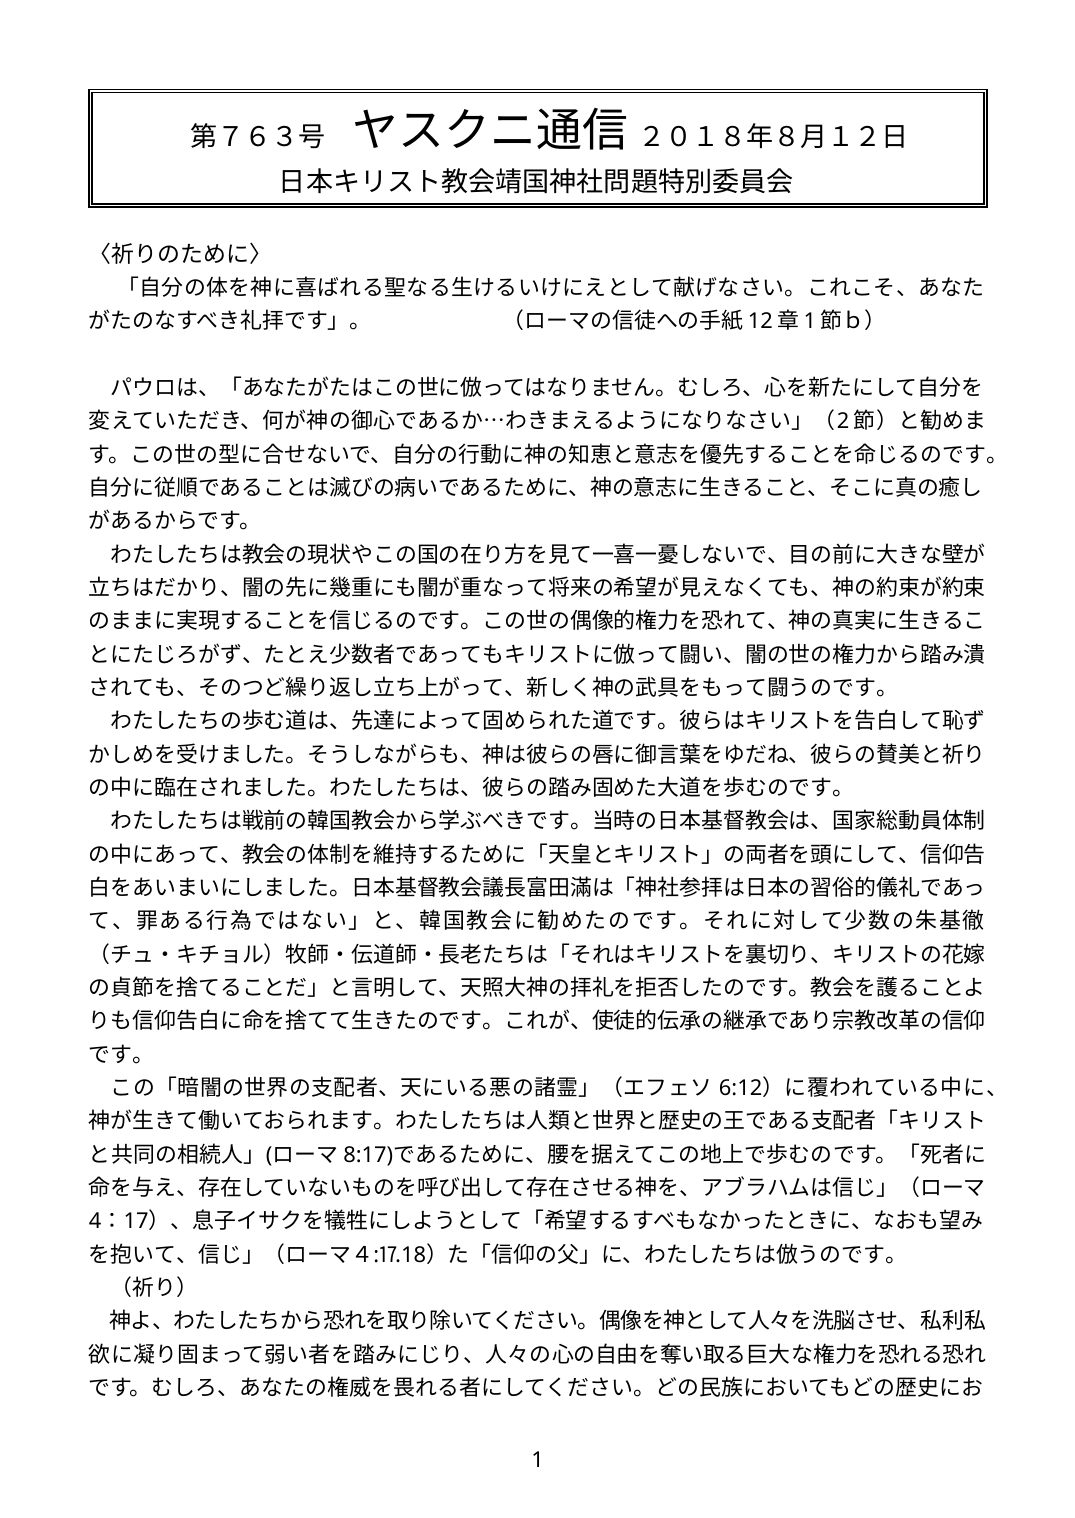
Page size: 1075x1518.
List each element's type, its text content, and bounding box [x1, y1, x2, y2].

text 第７６３号 ヤスクニ通信 ２０１８年８月１２日 [93, 93, 983, 155]
text 〈祈りのために〉 [89, 238, 986, 269]
text わたしたちは戦前の韓国教会から学ぶべきです。当時の日本基督教会は、国家総動員体制の中にあって、教会の体制を維持するために「天皇とキリスト」の両者を頭にして、信仰告白をあいまいにしました。日本基督教会議長富田滿は「神社参拝は日本の習俗的儀礼であって、罪ある行為ではない」と、韓国教会に勧めたのです。それに対して少数の朱基徹（チュ・キチョル）牧師・伝道師・長老たちは「それはキリストを裏切り、キリストの花嫁の貞節を捨てることだ」と言明して、天照大神の拝礼を拒否したのです。教会を護ることよりも信仰告白に命を捨てて生きたのです。これが、使徒的伝承の継承であり宗教改革の信仰です。 [89, 802, 986, 1069]
text この「暗闇の世界の支配者、天にいる悪の諸霊」（エフェソ6:12）に覆われている中に、神が生きて働いておられます。わたしたちは人類と世界と歴史の王である支配者「キリストと共同の相続人」(ローマ8:17)であるために、腰を据えてこの地上で歩むのです。「死者に命を与え、存在していないものを呼び出して存在させる神を、アブラハムは信じ」（ローマ4：17）、息子イサクを犠牲にしようとして「希望するすべもなかったときに、なおも望みを抱いて、信じ」（ローマ４:⒘18）た「信仰の父」に、わたしたちは倣うのです。 [89, 1069, 986, 1269]
text わたしたちの歩む道は、先達によって固められた道です。彼らはキリストを告白して恥ずかしめを受けました。そうしながらも、神は彼らの唇に御言葉をゆだね、彼らの賛美と祈りの中に臨在されました。わたしたちは、彼らの踏み固めた大道を歩むのです。 [89, 702, 986, 802]
text 日本キリスト教会靖国神社問題特別委員会 [93, 155, 983, 203]
text （祈り） [89, 1269, 986, 1302]
text わたしたちは教会の現状やこの国の在り方を見て一喜一憂しないで、目の前に大きな壁が立ちはだかり、闇の先に幾重にも闇が重なって将来の希望が見えなくても、神の約束が約束のままに実現することを信じるのです。この世の偶像的権力を恐れて、神の真実に生きることにたじろがず、たとえ少数者であってもキリストに倣って闘い、闇の世の権力から踏み潰されても、そのつど繰り返し立ち上がって、新しく神の武具をもって闘うのです。 [89, 536, 986, 702]
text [89, 1302, 986, 1402]
text パウロは、「あなたがたはこの世に倣ってはなりません。むしろ、心を新たにして自分を変えていただき、何が神の御心であるか…わきまえるようになりなさい」（2節）と勧めます。この世の型に合せないで、自分の行動に神の知恵と意志を優先することを命じるのです。自分に従順であることは滅びの病いであるために、神の意志に生きること、そこに真の癒しがあるからです。 [89, 369, 986, 536]
text 「自分の体を神に喜ばれる聖なる生けるいけにえとして献げなさい。これこそ、あなたがたのなすべき礼拝です」。 （ローマの信徒への手紙12章1節ｂ） [89, 269, 986, 336]
